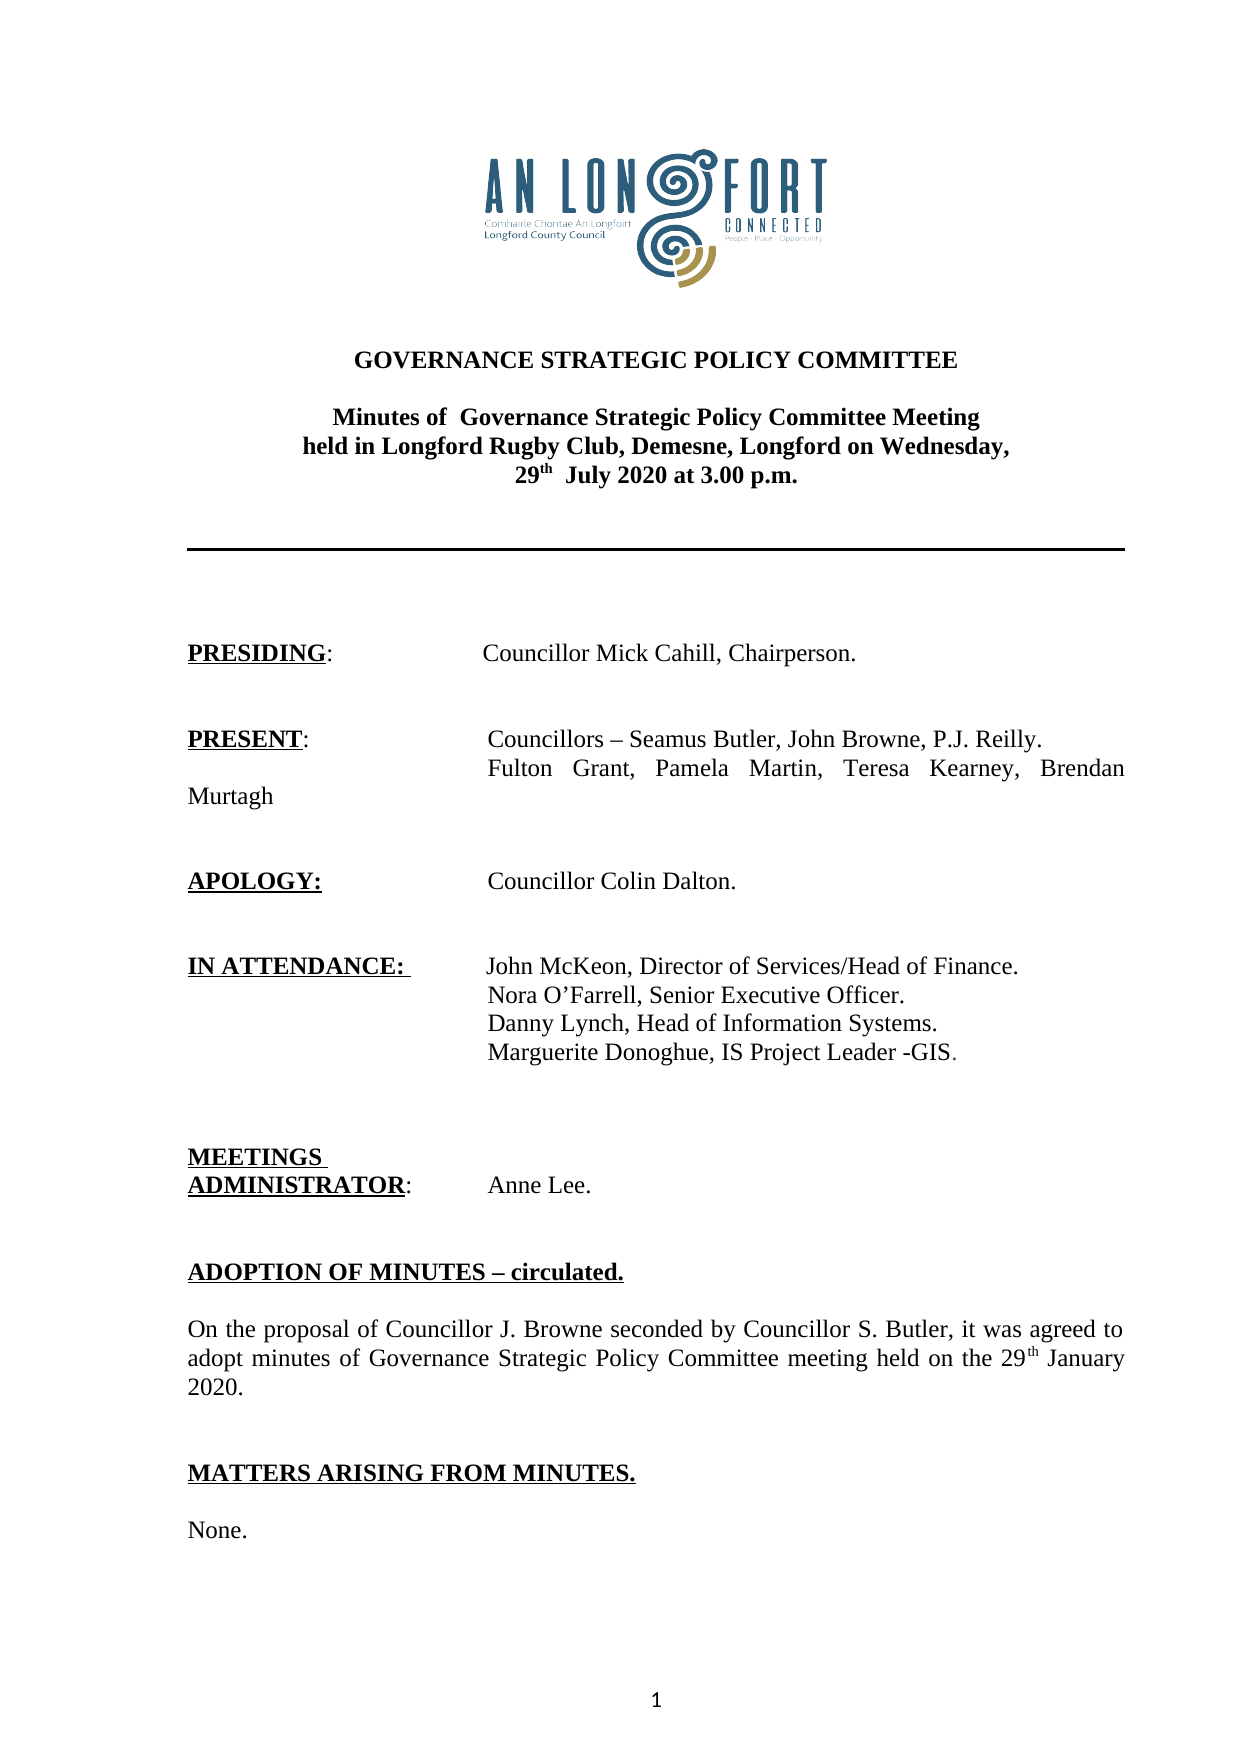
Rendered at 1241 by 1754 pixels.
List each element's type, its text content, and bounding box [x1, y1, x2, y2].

text ADOPTION OF MINUTES – circulated. [187, 1257, 1125, 1285]
text Fulton Grant, Pamela Martin, Teresa Kearney, Brendan Murtagh [187, 753, 1125, 810]
text IN ATTENDANCE: John McKeon, Director of Services/Head of Finance. [187, 951, 1125, 980]
text GOVERNANCE STRATEGIC POLICY COMMITTEE [187, 345, 1125, 374]
text MATTERS ARISING FROM MINUTES. [187, 1458, 1125, 1487]
text Nora O’Farrell, Senior Executive Officer. [187, 980, 1125, 1008]
text MEETINGS [187, 1142, 1125, 1170]
text held in Longford Rugby Club, Demesne, Longford on Wednesday, [187, 431, 1125, 460]
text Danny Lynch, Head of Information Systems. [487, 1008, 1125, 1037]
text ADMINISTRATOR: Anne Lee. [187, 1170, 1125, 1199]
text PRESIDING: Councillor Mick Cahill, Chairperson. [187, 638, 1125, 666]
text APOLOGY: Councillor Colin Dalton. [187, 866, 1125, 895]
text Marguerite Donoghue, IS Project Leader -GIS. [412, 1037, 1125, 1066]
text Minutes of Governance Strategic Policy Committee Meeting [187, 402, 1125, 431]
picture [485, 149, 827, 288]
text On the proposal of Councillor J. Browne seconded by Councillor S. Butler, it was agreed to adopt minutes of Governance Strategic Policy Committee meeting held on the 29th January 2020. [187, 1314, 1125, 1400]
text 29th July 2020 at 3.00 p.m. [187, 460, 1125, 489]
text None. [187, 1515, 1125, 1544]
text PRESENT: Councillors – Seamus Butler, John Browne, P.J. Reilly. [187, 724, 1125, 753]
